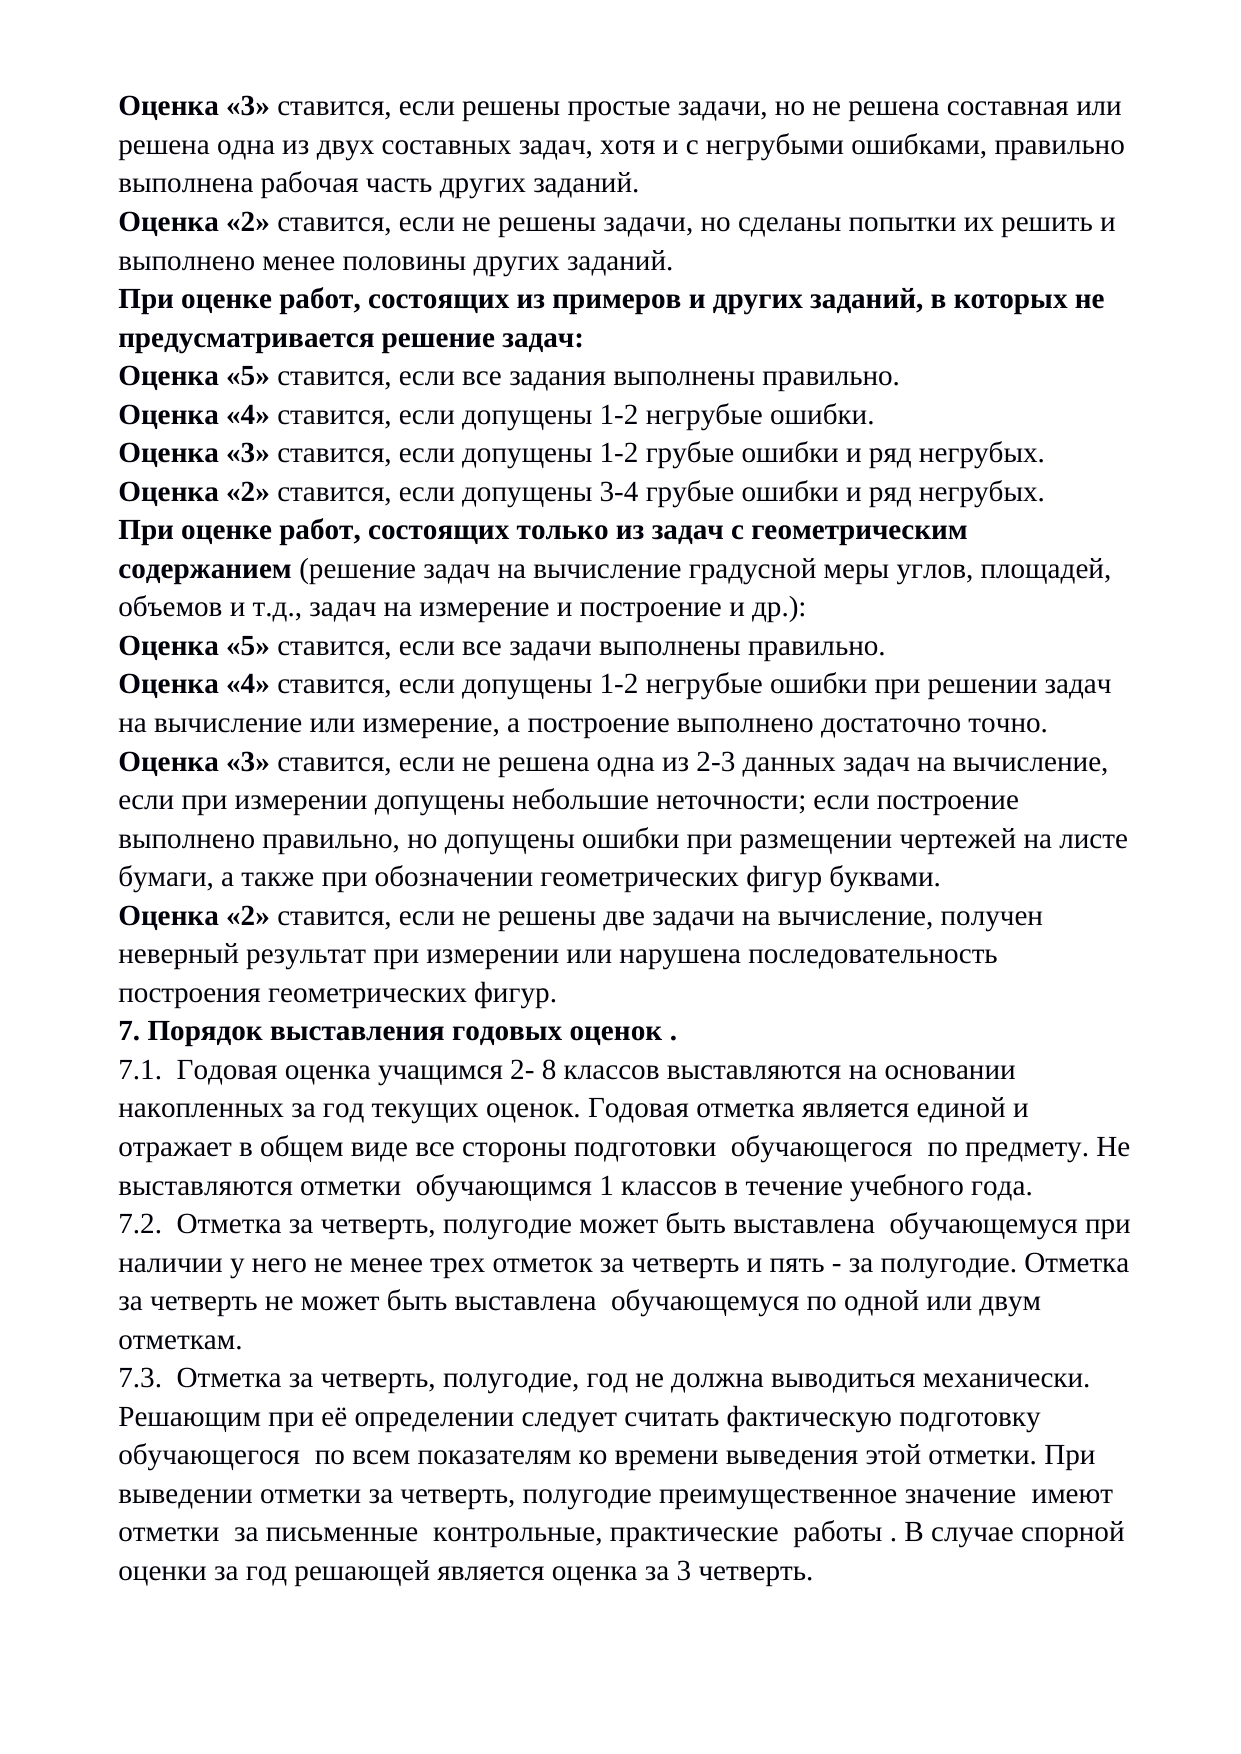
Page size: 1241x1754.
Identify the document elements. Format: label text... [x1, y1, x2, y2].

text При оценке работ, состоящих только из задач с геометрическим содержанием (решение задач на вычисление градусной меры углов, площадей, объемов и т.д., задач на измерение и построение и др.): [118, 512, 1143, 623]
text Оценка «5» ставится, если все задачи выполнены правильно. [118, 628, 1143, 662]
text При оценке работ, состоящих из примеров и других заданий, в которых не предусматривается решение задач: [118, 281, 1143, 353]
text 7.2. Отметка за четверть, полугодие может быть выставлена обучающемуся при наличии у него не менее трех отметок за четверть и пять - за полугодие. Отметка за четверть не может быть выставлена обучающемуся по одной или двум отметкам. [118, 1206, 1143, 1355]
text Оценка «2» ставится, если не решены задачи, но сделаны попытки их решить и выполнено менее половины других заданий. [118, 204, 1143, 276]
text Оценка «2» ставится, если допущены 3-4 грубые ошибки и ряд негрубых. [118, 474, 1143, 507]
text 7. Порядок выставления годовых оценок . [118, 1013, 1143, 1047]
text Оценка «5» ставится, если все задания выполнены правильно. [118, 358, 1143, 392]
text Оценка «4» ставится, если допущены 1-2 негрубые ошибки при решении задач на вычисление или измерение, а построение выполнено достаточно точно. [118, 667, 1143, 739]
text Оценка «3» ставится, если не решена одна из 2-3 данных задач на вычисление, если при измерении допущены небольшие неточности; если построение выполнено правильно, но допущены ошибки при размещении чертежей на листе бумаги, а также при обозначении геометрических фигур буквами. [118, 744, 1143, 893]
text Оценка «3» ставится, если допущены 1-2 грубые ошибки и ряд негрубых. [118, 435, 1143, 469]
text 7.3. Отметка за четверть, полугодие, год не должна выводиться механически. Решающим при её определении следует считать фактическую подготовку обучающегося по всем показателям ко времени выведения этой отметки. При выведении отметки за четверть, полугодие преимущественное значение имеют отметки за письменные контрольные, практические работы . В случае спорной оценки за год решающей является оценка за 3 четверть. [118, 1360, 1143, 1587]
text Оценка «2» ставится, если не решены две задачи на вычисление, получен неверный результат при измерении или нарушена последовательность построения геометрических фигур. [118, 898, 1143, 1008]
text Оценка «4» ставится, если допущены 1-2 негрубые ошибки. [118, 397, 1143, 430]
text 7.1. Годовая оценка учащимся 2- 8 классов выставляются на основании накопленных за год текущих оценок. Годовая отметка является единой и отражает в общем виде все стороны подготовки обучающегося по предмету. Не выставляются отметки обучающимся 1 классов в течение учебного года. [118, 1052, 1143, 1201]
text Оценка «3» ставится, если решены простые задачи, но не решена составная или решена одна из двух составных задач, хотя и с негрубыми ошибками, правильно выполнена рабочая часть других заданий. [118, 88, 1143, 199]
